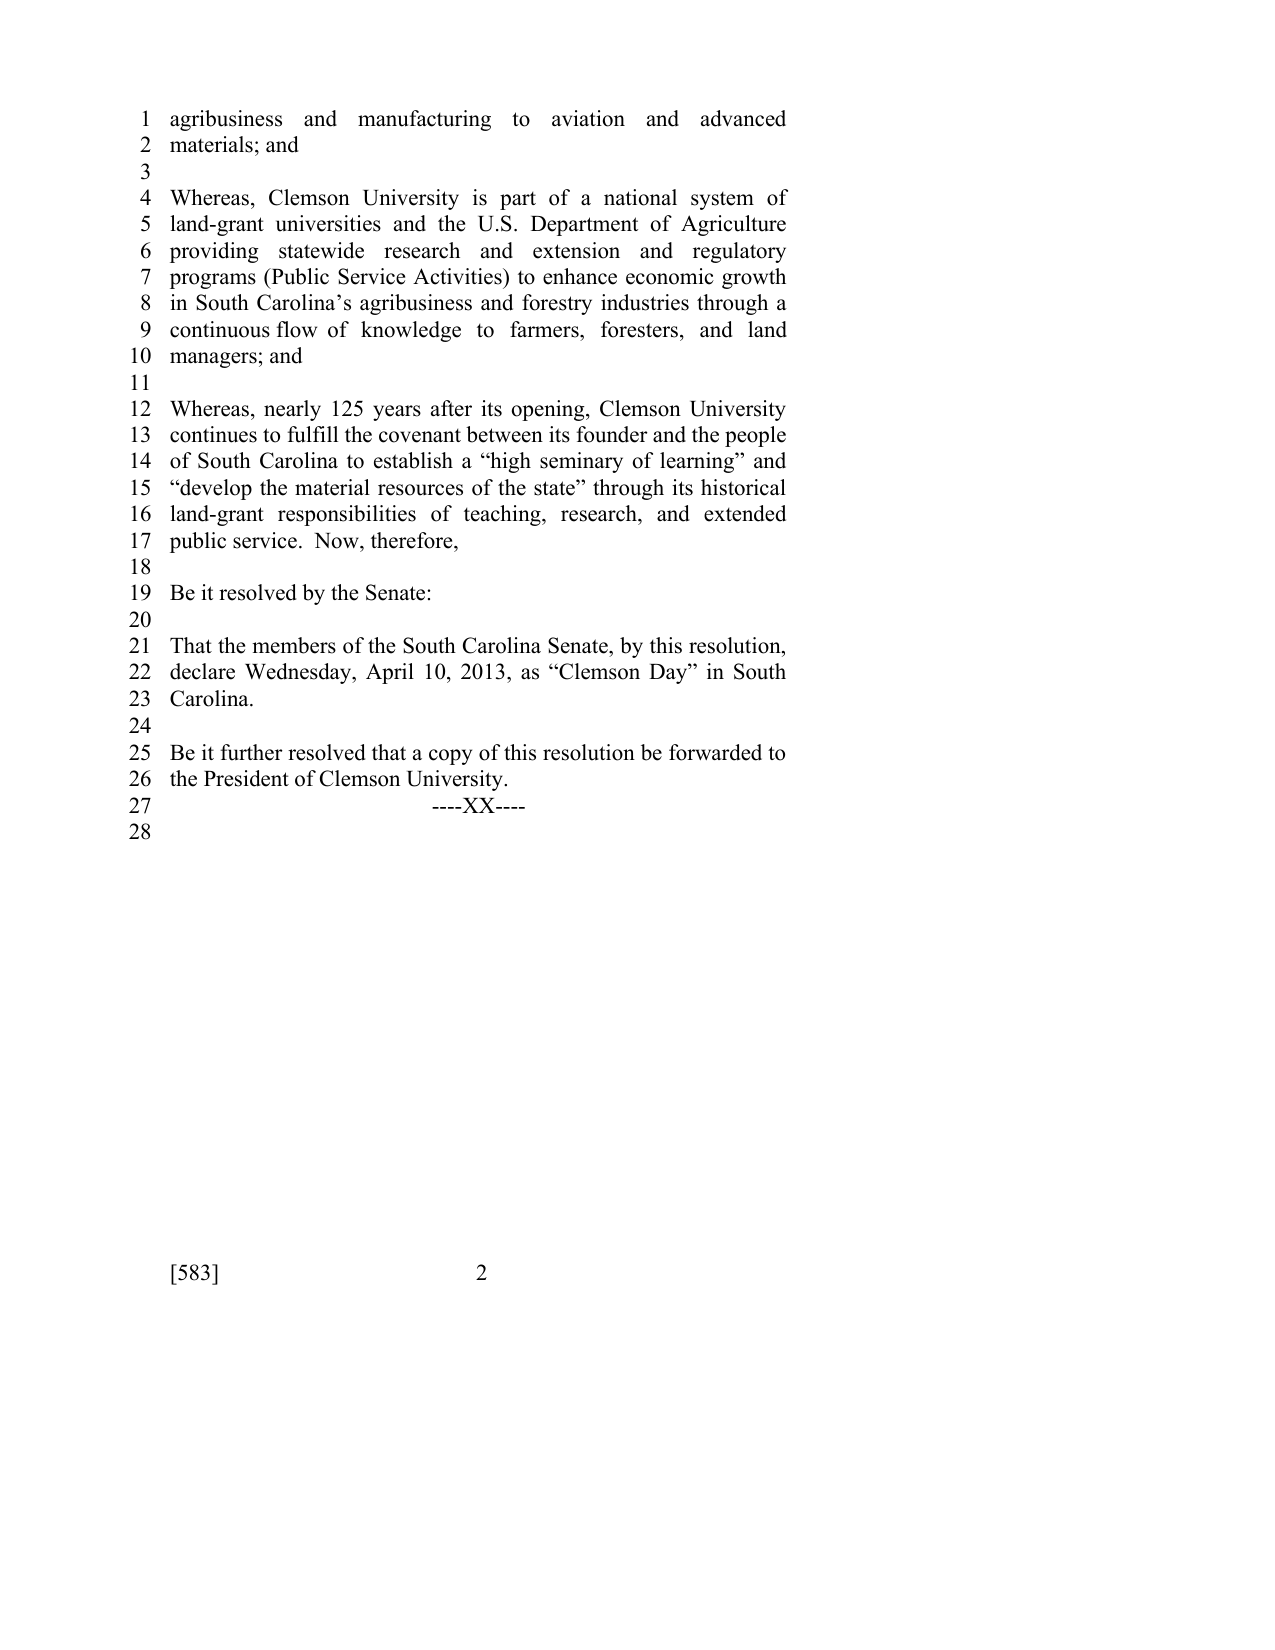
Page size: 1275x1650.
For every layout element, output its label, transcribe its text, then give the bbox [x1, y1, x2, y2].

text Be it resolved by the Senate: [169, 579, 787, 606]
text That the members of the South Carolina Senate, by this resolution, declare Wednesday, April 10, 2013, as “Clemson Day” in South Carolina. [169, 632, 787, 711]
text Be it further resolved that a copy of this resolution be forwarded to the President of Clemson University. [169, 739, 787, 792]
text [169, 105, 787, 158]
text ----XX---- [169, 792, 787, 818]
text Whereas, nearly 125 years after its opening, Clemson University continues to fulfill the covenant between its founder and the people of South Carolina to establish a “high seminary of learning” and “develop the material resources of the state” through its historical land-grant responsibilities of teaching, research, and extended public service. Now, therefore, [169, 395, 787, 553]
text Whereas, Clemson University is part of a national system of land-grant universities and the U.S. Department of Agriculture providing statewide research and extension and regulatory programs (Public Service Activities) to enhance economic growth in South Carolina’s agribusiness and forestry industries through a continuous flow of knowledge to farmers, foresters, and land managers; and [169, 184, 787, 368]
